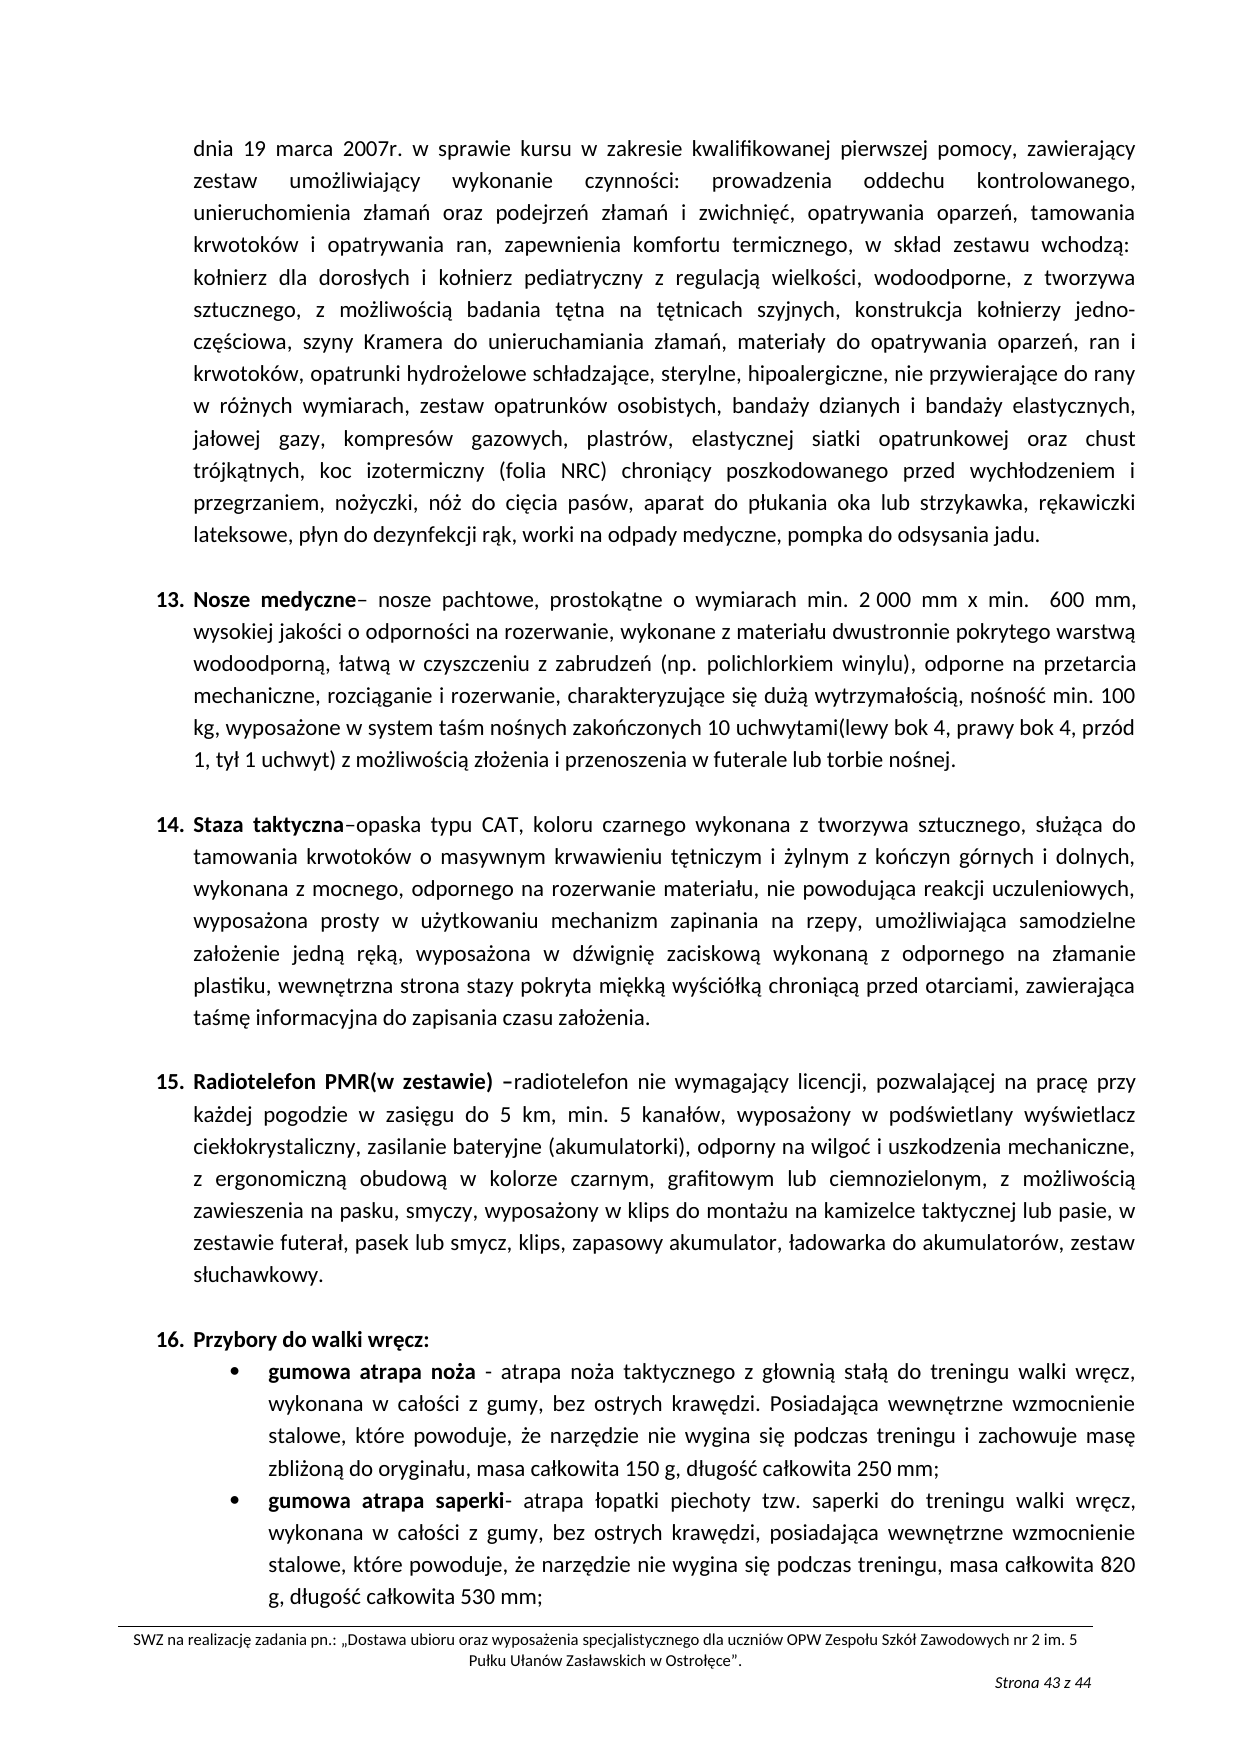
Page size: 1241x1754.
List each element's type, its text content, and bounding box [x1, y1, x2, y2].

list gumowa atrapa saperki- atrapa łopatki piechoty tzw. saperki do treningu walki wręcz, wykonana w całości z gumy, bez ostrych krawędzi, posiadająca wewnętrzne wzmocnienie stalowe, które powoduje, że narzędzie nie wygina się podczas treningu, masa całkowita 820 g, długość całkowita 530 mm; [231, 1486, 1137, 1611]
list Staza taktyczna–opaska typu CAT, koloru czarnego wykonana z tworzywa sztucznego, służąca do tamowania krwotoków o masywnym krwawieniu tętniczym i żylnym z kończyn górnych i dolnych, wykonana z mocnego, odpornego na rozerwanie materiału, nie powodująca reakcji uczuleniowych, wyposażona prosty w użytkowaniu mechanizm zapinania na rzepy, umożliwiająca samodzielne założenie jedną ręką, wyposażona w dźwignię zaciskową wykonaną z odpornego na złamanie plastiku, wewnętrzna strona stazy pokryta miękką wyściółką chroniącą przed otarciami, zawierająca taśmę informacyjna do zapisania czasu założenia. [156, 810, 1137, 1031]
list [156, 134, 1137, 548]
list gumowa atrapa noża - atrapa noża taktycznego z głownią stałą do treningu walki wręcz, wykonana w całości z gumy, bez ostrych krawędzi. Posiadająca wewnętrzne wzmocnienie stalowe, które powoduje, że narzędzie nie wygina się podczas treningu i zachowuje masę zbliżoną do oryginału, masa całkowita 150 g, długość całkowita 250 mm; [231, 1357, 1137, 1482]
list Radiotelefon PMR(w zestawie) –radiotelefon nie wymagający licencji, pozwalającej na pracę przy każdej pogodzie w zasięgu do 5 km, min. 5 kanałów, wyposażony w podświetlany wyświetlacz ciekłokrystaliczny, zasilanie bateryjne (akumulatorki), odporny na wilgoć i uszkodzenia mechaniczne, z ergonomiczną obudową w kolorze czarnym, grafitowym lub ciemnozielonym, z możliwością zawieszenia na pasku, smyczy, wyposażony w klips do montażu na kamizelce taktycznej lub pasie, w zestawie futerał, pasek lub smycz, klips, zapasowy akumulator, ładowarka do akumulatorów, zestaw słuchawkowy. [156, 1067, 1137, 1289]
list Nosze medyczne– nosze pachtowe, prostokątne o wymiarach min. 2 000 mm x min. 600 mm, wysokiej jakości o odporności na rozerwanie, wykonane z materiału dwustronnie pokrytego warstwą wodoodporną, łatwą w czyszczeniu z zabrudzeń (np. polichlorkiem winylu), odporne na przetarcia mechaniczne, rozciąganie i rozerwanie, charakteryzujące się dużą wytrzymałością, nośność min. 100 kg, wyposażone w system taśm nośnych zakończonych 10 uchwytami(lewy bok 4, prawy bok 4, przód 1, tył 1 uchwyt) z możliwością złożenia i przenoszenia w futerale lub torbie nośnej. [156, 585, 1137, 774]
list Przybory do walki wręcz: [156, 1325, 1137, 1353]
